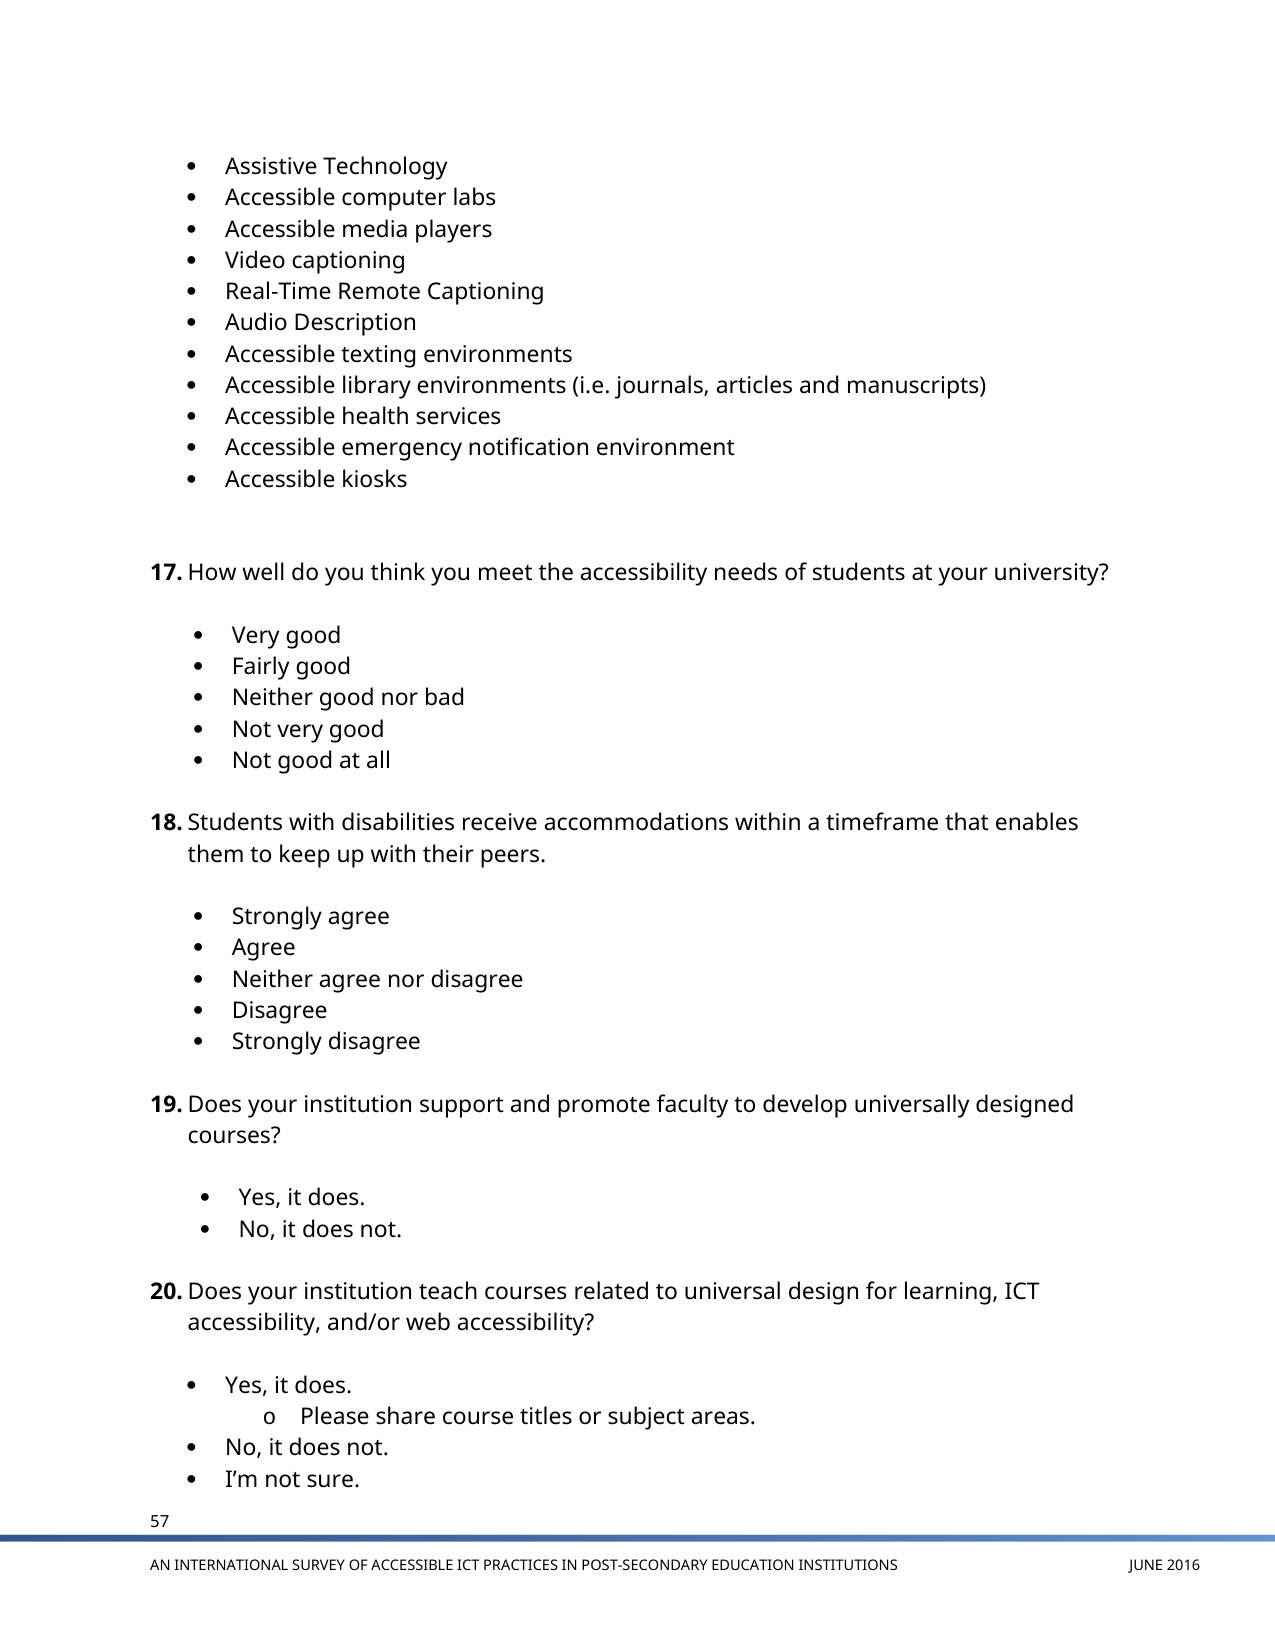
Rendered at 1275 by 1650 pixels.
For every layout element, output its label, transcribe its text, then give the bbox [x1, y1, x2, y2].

list Agree [194, 931, 1125, 962]
list Accessible kiosks [187, 462, 1125, 494]
list Very good [194, 619, 1125, 650]
list Accessible library environments (i.e. journals, articles and manuscripts) [187, 369, 1125, 400]
list Accessible health services [187, 400, 1125, 431]
list Neither agree nor disagree [194, 962, 1125, 994]
list No, it does not. [187, 1431, 1125, 1463]
list Strongly agree [194, 900, 1125, 931]
list Accessible computer labs [187, 181, 1125, 212]
list Does your institution support and promote faculty to develop universally designed courses? [150, 1087, 1125, 1150]
list Please share course titles or subject areas. [262, 1400, 1125, 1431]
list No, it does not. [201, 1212, 1125, 1244]
list How well do you think you meet the accessibility needs of students at your university? [150, 556, 1125, 587]
list Students with disabilities receive accommodations within a timeframe that enables them to keep up with their peers. [150, 806, 1125, 869]
list I’m not sure. [187, 1463, 1125, 1494]
list Strongly disagree [194, 1025, 1125, 1056]
list Assistive Technology [187, 150, 1125, 181]
list Accessible emergency notification environment [187, 431, 1125, 462]
list Neither good nor bad [194, 681, 1125, 712]
list Not good at all [194, 744, 1125, 775]
list Fairly good [194, 650, 1125, 681]
list Video captioning [187, 244, 1125, 275]
list Yes, it does. [187, 1369, 1125, 1400]
list Not very good [194, 712, 1125, 744]
list Audio Description [187, 306, 1125, 337]
picture [0, 1534, 1275, 1542]
list Real-Time Remote Captioning [187, 275, 1125, 306]
list Accessible texting environments [187, 337, 1125, 369]
list Yes, it does. [201, 1181, 1125, 1212]
list Accessible media players [187, 212, 1125, 244]
list Does your institution teach courses related to universal design for learning, ICT accessibility, and/or web accessibility? [150, 1275, 1125, 1337]
list Disagree [194, 994, 1125, 1025]
